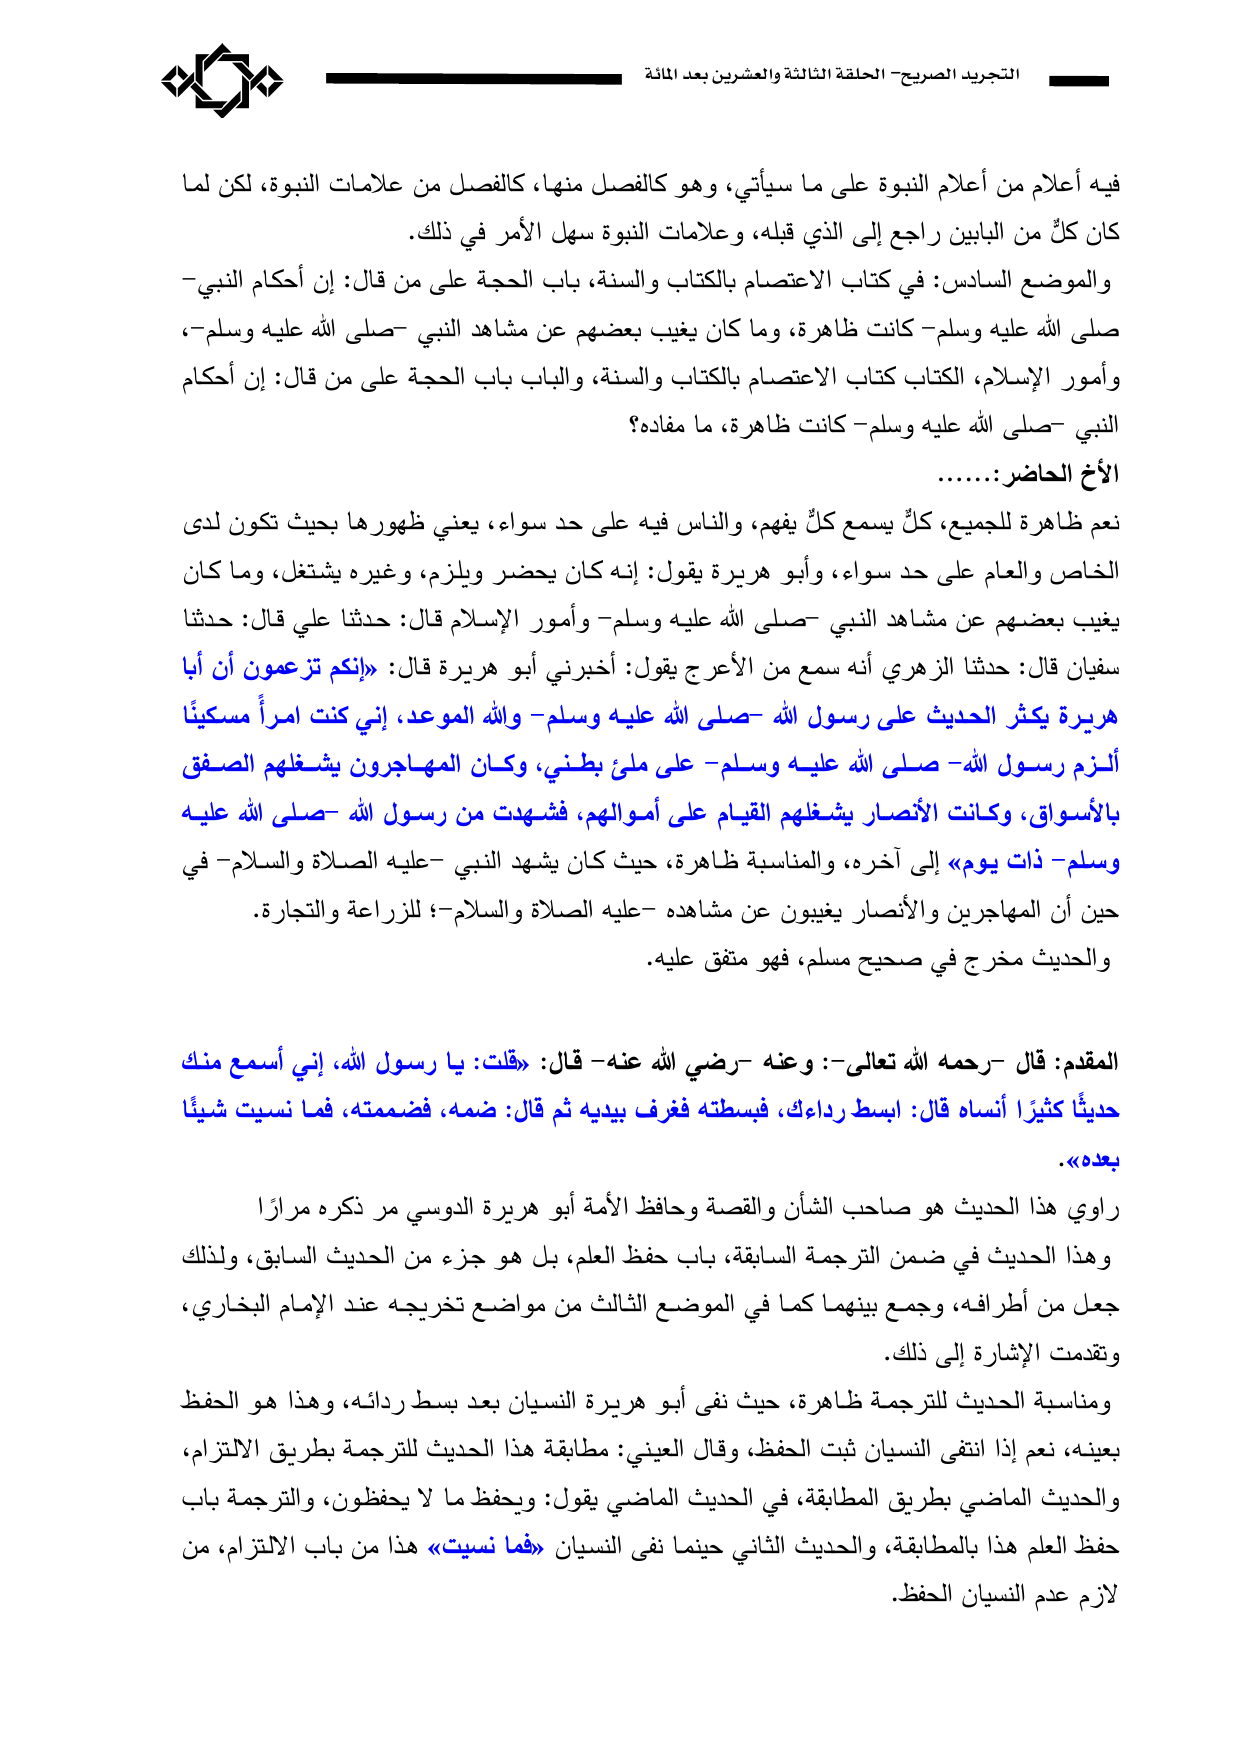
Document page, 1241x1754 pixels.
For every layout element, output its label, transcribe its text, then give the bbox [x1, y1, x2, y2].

text والحديث مخرج في صحيح مسلم، فهو متفق عليه. [181, 933, 1118, 982]
text وهذا الحديث في ضمن الترجمة السابقة، باب حفظ العلم، بل هو جزء من الحديث السابق، ولذلك جعل من أطرافه، وجمع بينهما كما في الموضع الثالث من مواضع تخريجه عند الإمام البخاري، وتقدمت الإشارة إلى ذلك. [181, 1231, 1118, 1376]
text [181, 159, 1118, 255]
text الأخ الحاضر:...... [181, 449, 1118, 497]
text والموضع السادس: في كتاب الاعتصام بالكتاب والسنة، باب الحجة على من قال: إن أحكام النبي-صلى الله عليه وسلم- كانت ظاهرة، وما كان يغيب بعضهم عن مشاهد النبي -صلى الله عليه وسلم-، وأمور الإسلام، الكتاب كتاب الاعتصام بالكتاب والسنة، والباب باب الحجة على من قال: إن أحكام النبي -صلى الله عليه وسلم- كانت ظاهرة، ما مفاده؟ [181, 255, 1118, 449]
text راوي هذا الحديث هو صاحب الشأن والقصة وحافظ الأمة أبو هريرة الدوسي مر ذكره مرارًا [181, 1182, 1118, 1231]
text المقدم: قال -رحمه الله تعالى-: وعنه -رضي الله عنه- قال: «قلت: يا رسول الله، إني أسمع منك حديثًا كثيرًا أنساه قال: ابسط رداءك، فبسطته فغرف بيديه ثم قال: ضمه، فضممته، فما نسيت شيئًا بعده». [181, 1037, 1118, 1182]
text ومناسبة الحديث للترجمة ظاهرة، حيث نفى أبو هريرة النسيان بعد بسط ردائه، وهذا هو الحفظ بعينه، نعم إذا انتفى النسيان ثبت الحفظ، وقال العيني: مطابقة هذا الحديث للترجمة بطريق الالتزام، والحديث الماضي بطريق المطابقة، في الحديث الماضي يقول: ويحفظ ما لا يحفظون، والترجمة باب حفظ العلم هذا بالمطابقة، والحديث الثاني حينما نفى النسيان «فما نسيت» هذا من باب الالتزام، من لازم عدم النسيان الحفظ. [181, 1376, 1118, 1618]
text نعم ظاهرة للجميع، كلٌّ يسمع كلٌّ يفهم، والناس فيه على حد سواء، يعني ظهورها بحيث تكون لدى الخاص والعام على حد سواء، وأبو هريرة يقول: إنه كان يحضر ويلزم، وغيره يشتغل، وما كان يغيب بعضهم عن مشاهد النبي -صلى الله عليه وسلم- وأمور الإسلام قال: حدثنا علي قال: حدثنا سفيان قال: حدثنا الزهري أنه سمع من الأعرج يقول: أخبرني أبو هريرة قال: «إنكم تزعمون أن أبا هريرة يكثر الحديث على رسول الله -صلى الله عليه وسلم- والله الموعد، إني كنت امرأً مسكينًا ألزم رسول الله- صلى الله عليه وسلم- على ملئ بطني، وكان المهاجرون يشغلهم الصفق بالأسواق، وكانت الأنصار يشغلهم القيام على أموالهم، فشهدت من رسول الله -صلى الله عليه وسلم- ذات يوم» إلى آخره، والمناسبة ظاهرة، حيث كان يشهد النبي -عليه الصلاة والسلام- في حين أن المهاجرين والأنصار يغيبون عن مشاهده -عليه الصلاة والسلام-؛ للزراعة والتجارة. [181, 497, 1118, 933]
